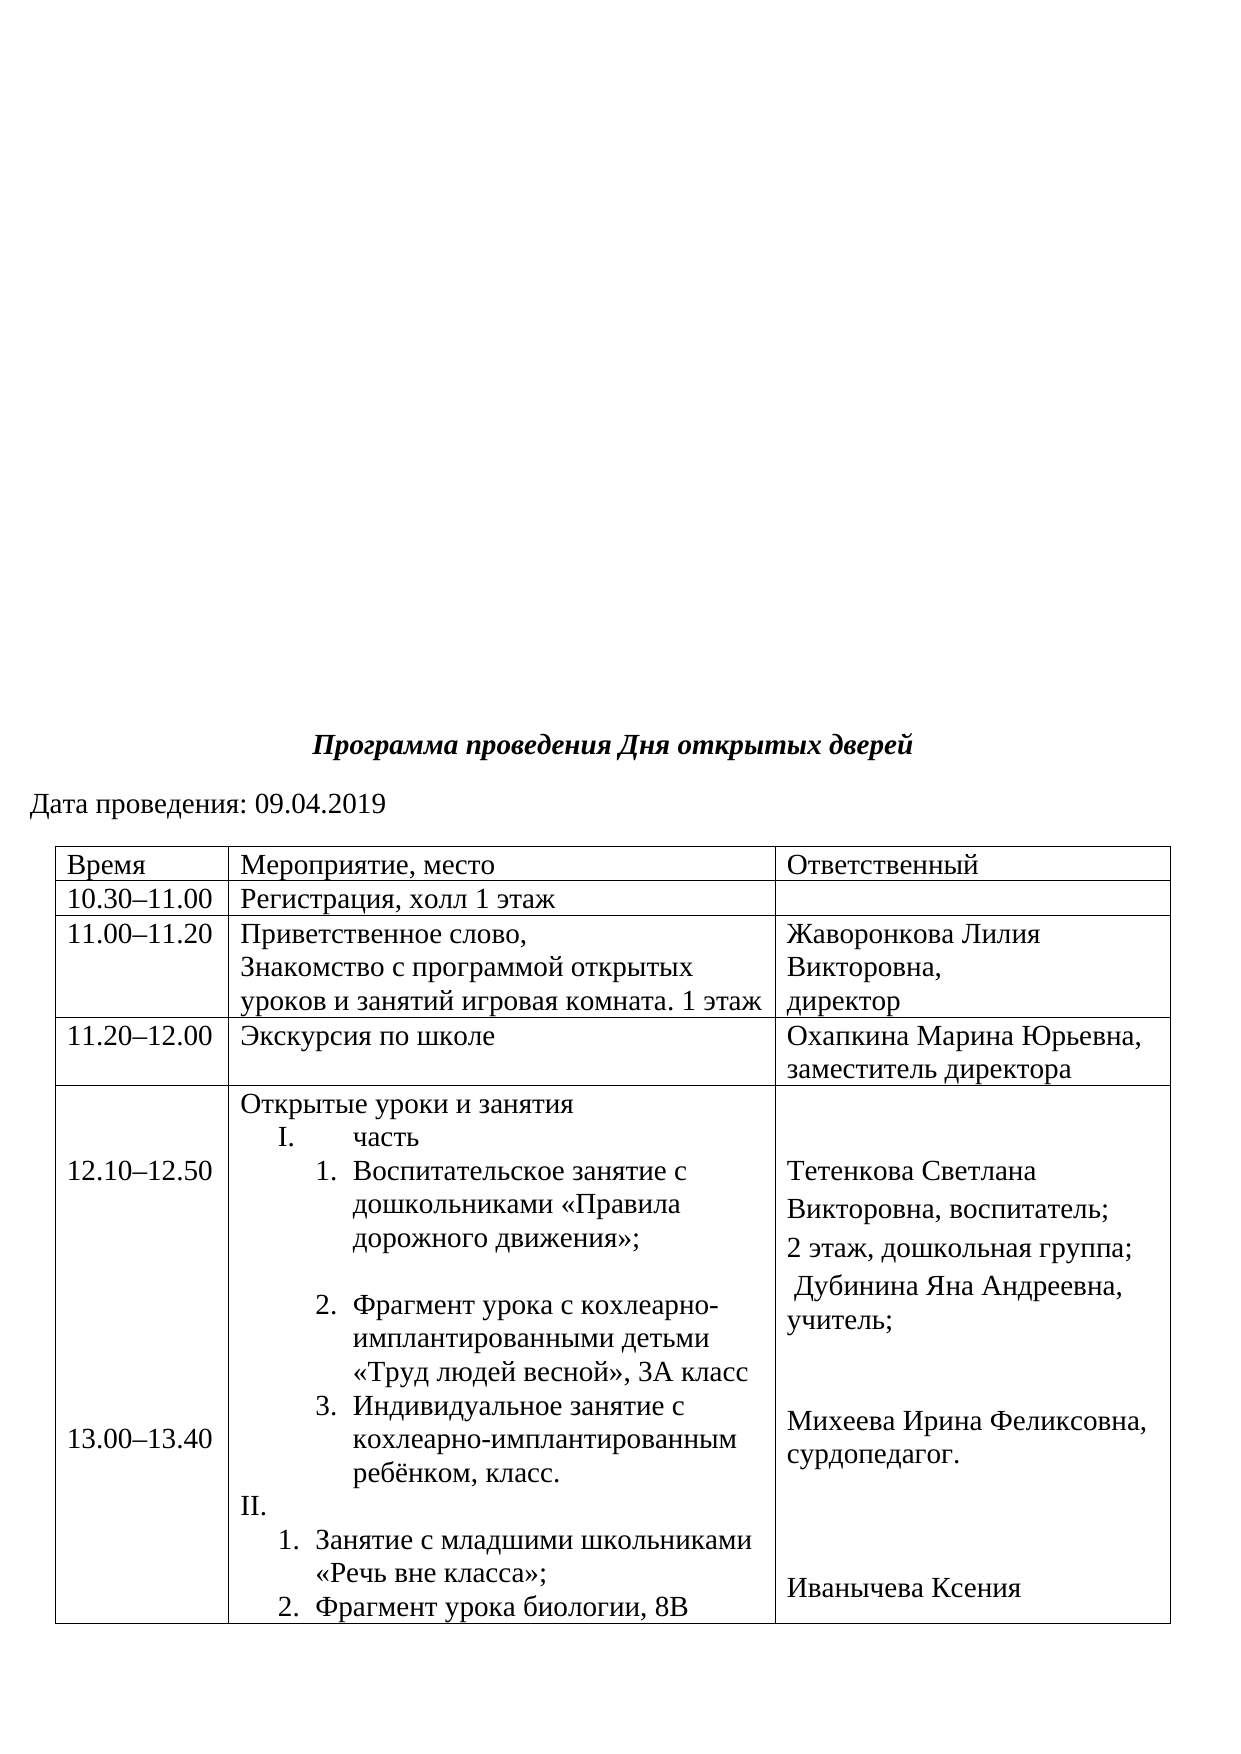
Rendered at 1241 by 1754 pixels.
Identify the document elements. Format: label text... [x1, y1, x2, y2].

table_cell Жаворонкова Лилия Викторовна, директор [776, 916, 1170, 1017]
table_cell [229, 1086, 775, 1622]
table_cell 11.20–12.00 [56, 1018, 228, 1085]
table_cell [56, 1086, 228, 1622]
table_cell Экскурсия по школе [229, 1018, 775, 1085]
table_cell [776, 1086, 1170, 1622]
text Дата проведения: 09.04.2019 [29, 786, 1196, 820]
table_cell Охапкина Марина Юрьевна, заместитель директора [776, 1018, 1170, 1085]
table_cell Приветственное слово, Знакомство с программой открытых уроков и занятий игровая комната. 1 этаж [229, 916, 775, 1017]
table_header Мероприятие, место [229, 847, 775, 880]
text Программа проведения Дня открытых дверей [29, 727, 1196, 761]
table_cell 11.00–11.20 [56, 916, 228, 1017]
table_header Время [56, 847, 228, 880]
table_cell [776, 881, 1170, 915]
table_header Ответственный [776, 847, 1170, 880]
table_cell Регистрация, холл 1 этаж [229, 881, 775, 915]
table_cell 10.30–11.00 [56, 881, 228, 915]
